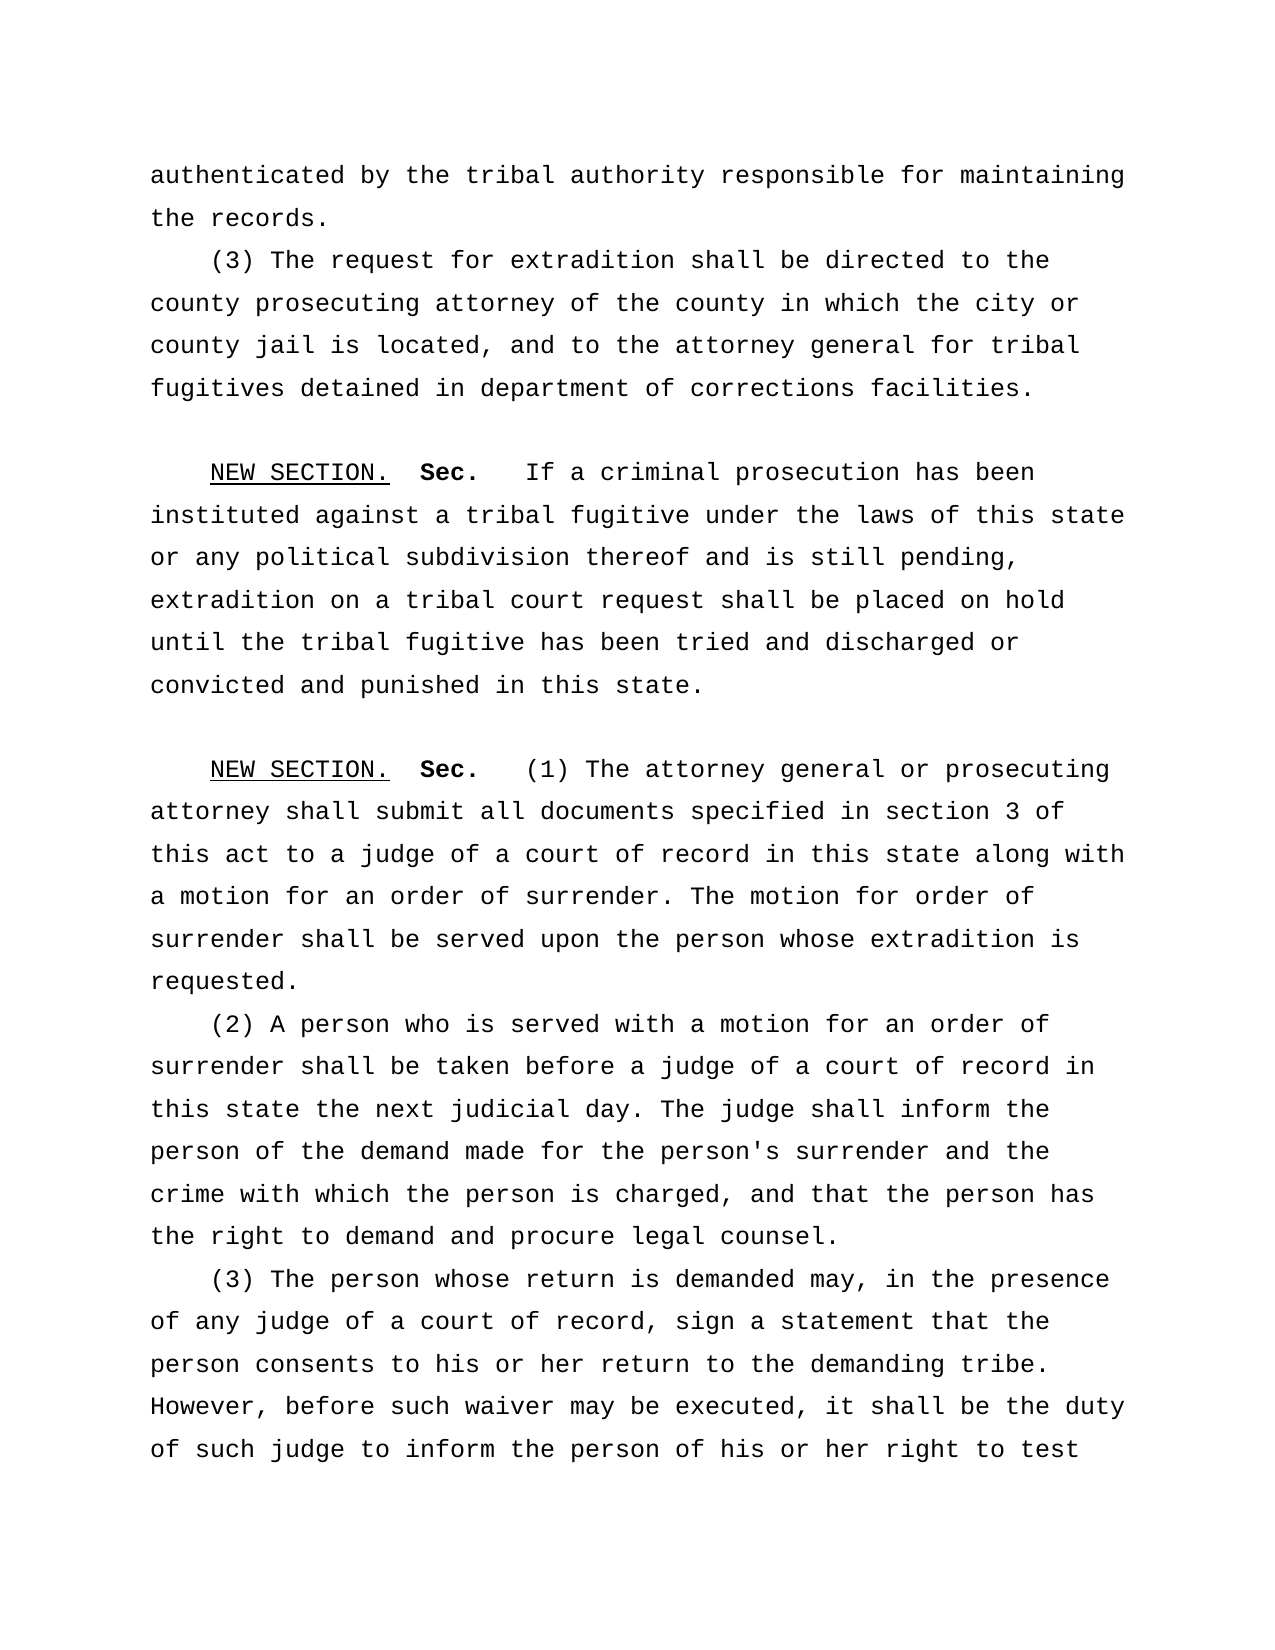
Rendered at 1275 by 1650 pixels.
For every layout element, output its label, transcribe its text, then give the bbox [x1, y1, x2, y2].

text (3) The request for extradition shall be directed to the county prosecuting attorney of the county in which the city or county jail is located, and to the attorney general for tribal fugitives detained in department of corrections facilities. [150, 235, 1125, 405]
text (2) A person who is served with a motion for an order of surrender shall be taken before a judge of a court of record in this state the next judicial day. The judge shall inform the person of the demand made for the person's surrender and the crime with which the person is charged, and that the person has the right to demand and procure legal counsel. [150, 998, 1125, 1253]
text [150, 150, 1125, 235]
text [150, 1253, 1125, 1466]
text NEW SECTION. Sec. (1) The attorney general or prosecuting attorney shall submit all documents specified in section 3 of this act to a judge of a court of record in this state along with a motion for an order of surrender. The motion for order of surrender shall be served upon the person whose extradition is requested. [150, 743, 1125, 998]
text NEW SECTION. Sec. If a criminal prosecution has been instituted against a tribal fugitive under the laws of this state or any political subdivision thereof and is still pending, extradition on a tribal court request shall be placed on hold until the tribal fugitive has been tried and discharged or convicted and punished in this state. [150, 447, 1125, 702]
